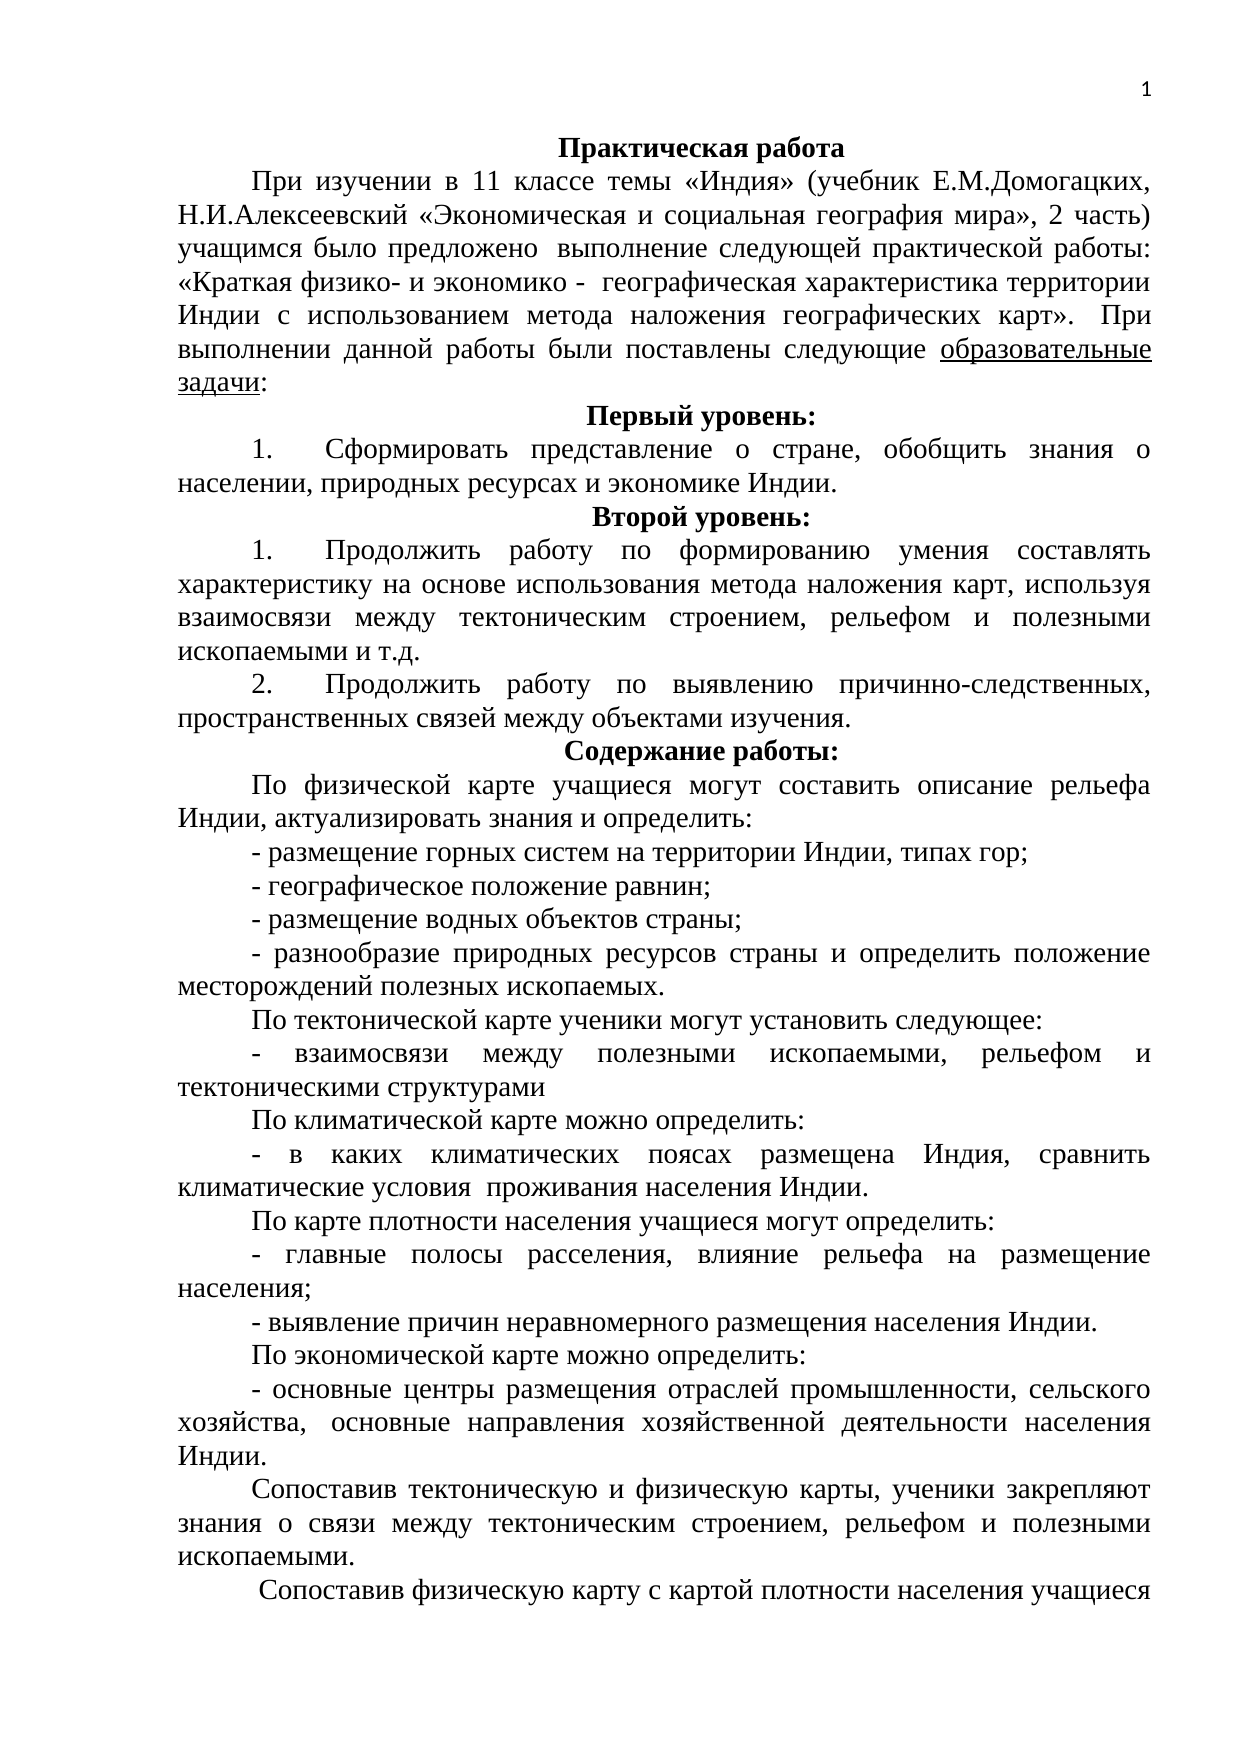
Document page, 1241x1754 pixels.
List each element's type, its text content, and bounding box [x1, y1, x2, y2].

list Продолжить работу по выявлению причинно-следственных, пространственных связей между объектами изучения. [177, 666, 1152, 733]
text Практическая работа [177, 130, 1152, 163]
text - взаимосвязи между полезными ископаемыми, рельефом и тектоническими структурами [177, 1035, 1152, 1102]
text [177, 1572, 1152, 1606]
text По экономической карте можно определить: [177, 1337, 1152, 1371]
text - в каких климатических поясах размещена Индия, сравнить климатические условия проживания населения Индии. [177, 1136, 1152, 1203]
list Сформировать представление о стране, обобщить знания о населении, природных ресурсах и экономике Индии. [177, 432, 1152, 499]
text Сопоставив тектоническую и физическую карты, ученики закрепляют знания о связи между тектоническим строением, рельефом и полезными ископаемыми. [177, 1471, 1152, 1572]
text - размещение горных систем на территории Индии, типах гор; [177, 834, 1152, 868]
text - разнообразие природных ресурсов страны и определить положение месторождений полезных ископаемых. [177, 935, 1152, 1002]
text - выявление причин неравномерного размещения населения Индии. [177, 1304, 1152, 1337]
text По физической карте учащиеся могут составить описание рельефа Индии, актуализировать знания и определить: [177, 767, 1152, 834]
text По карте плотности населения учащиеся могут определить: [177, 1203, 1152, 1237]
text - главные полосы расселения, влияние рельефа на размещение населения; [177, 1237, 1152, 1304]
text Содержание работы: [177, 733, 1152, 767]
text Второй уровень: [177, 499, 1152, 532]
text - основные центры размещения отраслей промышленности, сельского хозяйства, основные направления хозяйственной деятельности населения Индии. [177, 1371, 1152, 1471]
text По тектонической карте ученики могут установить следующее: [177, 1002, 1152, 1035]
text Первый уровень: [177, 398, 1152, 432]
list Продолжить работу по формированию умения составлять характеристику на основе использования метода наложения карт, используя взаимосвязи между тектоническим строением, рельефом и полезными ископаемыми и т.д. [177, 532, 1152, 666]
text При изучении в 11 классе темы «Индия» (учебник Е.М.Домогацких, Н.И.Алексеевский «Экономическая и социальная география мира», 2 часть) учащимся было предложено выполнение следующей практической работы: «Краткая физико- и экономико - географическая характеристика территории Индии с использованием метода наложения географических карт». При выполнении данной работы были поставлены следующие образовательные задачи: [177, 163, 1152, 398]
text - размещение водных объектов страны; [177, 901, 1152, 935]
text - географическое положение равнин; [177, 868, 1152, 901]
text По климатической карте можно определить: [177, 1102, 1152, 1136]
